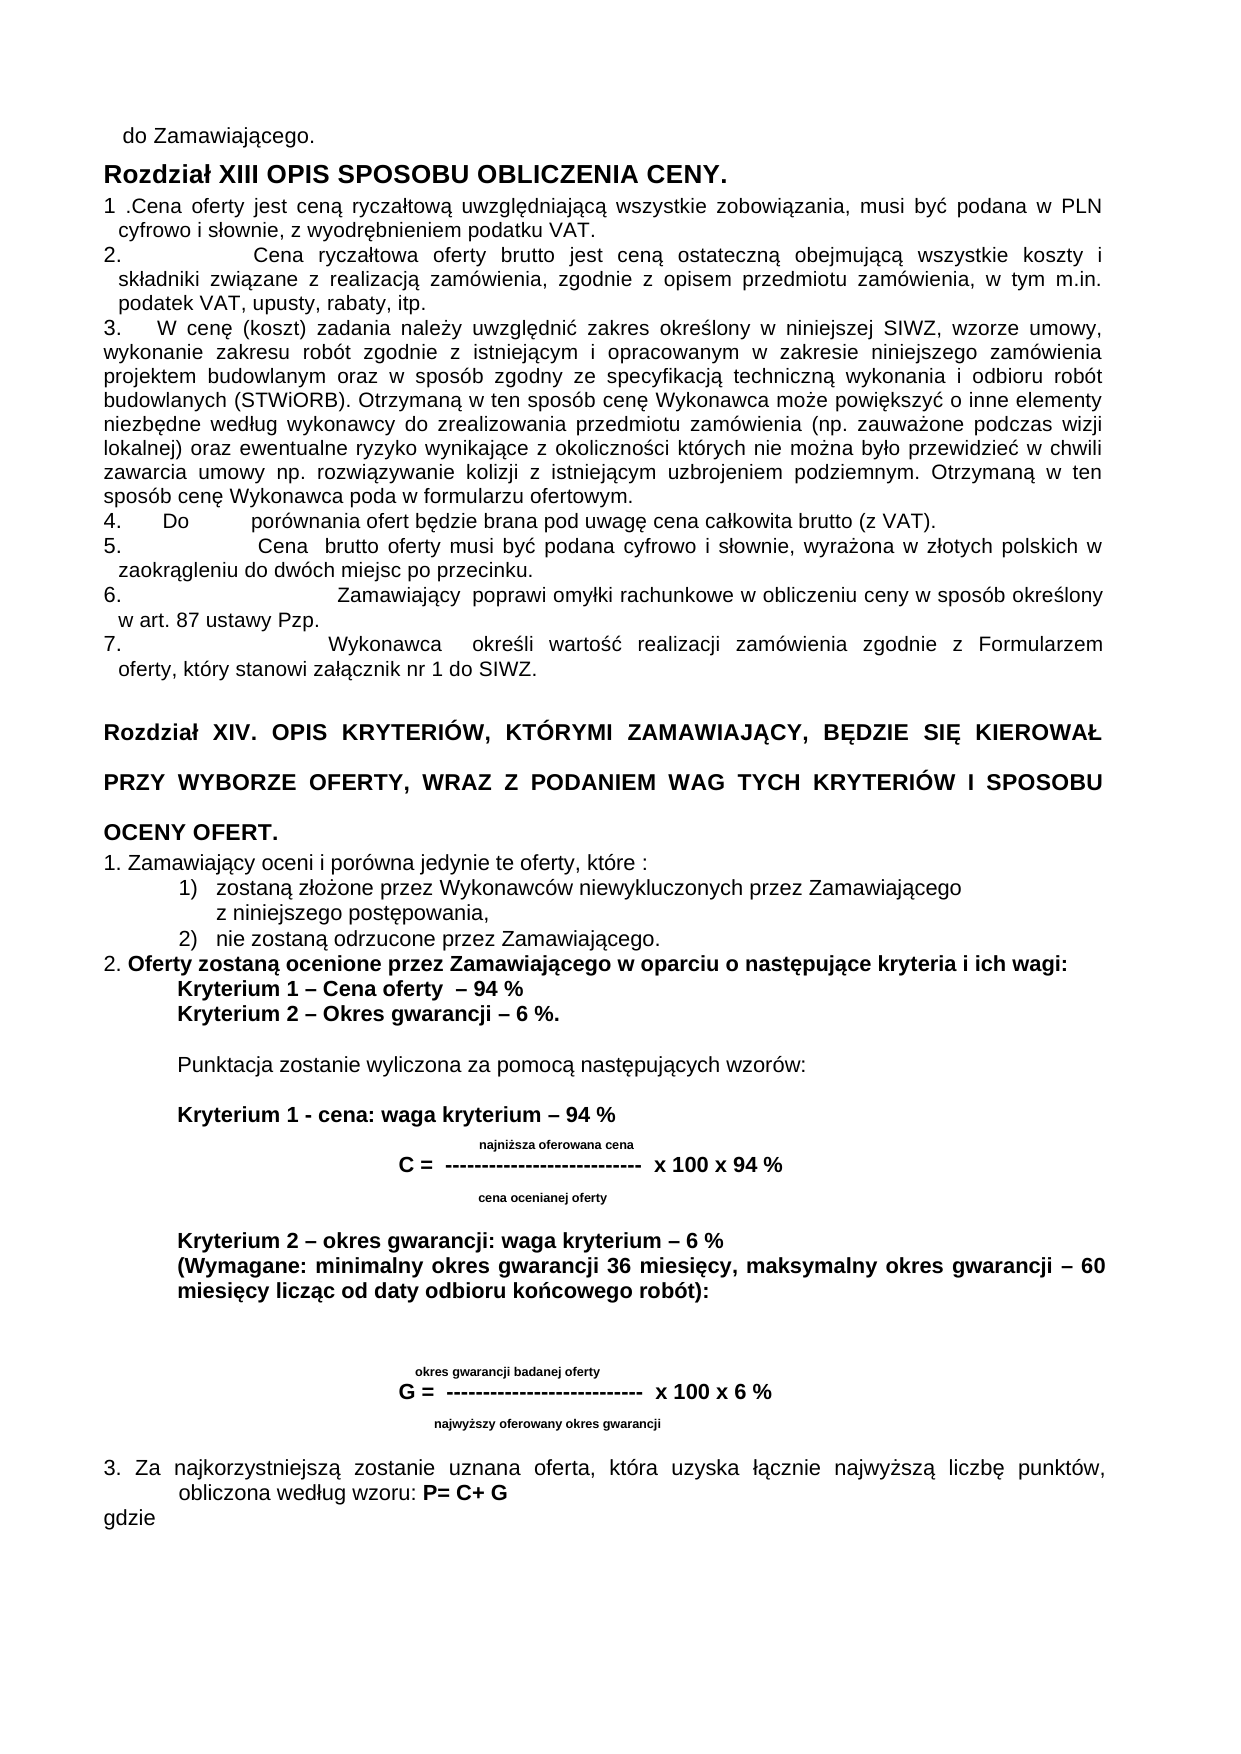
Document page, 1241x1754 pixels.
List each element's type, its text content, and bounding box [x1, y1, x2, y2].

text Rozdział XIV. OPIS KRYTERIÓW, KTÓRYMI ZAMAWIAJĄCY, BĘDZIE SIĘ KIEROWAŁ PRZY WYBORZE OFERTY, WRAZ Z PODANIEM WAG TYCH KRYTERIÓW I SPOSOBU OCENY OFERT. [103, 700, 1104, 850]
text gdzie [103, 1505, 1106, 1530]
list Zamawiający poprawi omyłki rachunkowe w obliczeniu ceny w sposób określony w art. 87 ustawy Pzp. [103, 582, 1104, 631]
text cena ocenianej oferty [103, 1190, 1106, 1215]
list W cenę (koszt) zadania należy uwzględnić zakres określony w niniejszej SIWZ, wzorze umowy, wykonanie zakresu robót zgodnie z istniejącym i opracowanym w zakresie niniejszego zamówienia projektem budowlanym oraz w sposób zgodny ze specyfikacją techniczną wykonania i odbioru robót budowlanych (STWiORB). Otrzymaną w ten sposób cenę Wykonawca może powiększyć o inne elementy niezbędne według wykonawcy do zrealizowania przedmiotu zamówienia (np. zauważone podczas wizji lokalnej) oraz ewentualne ryzyko wynikające z okoliczności których nie można było przewidzieć w chwili zawarcia umowy np. rozwiązywanie kolizji z istniejącym uzbrojeniem podziemnym. Otrzymaną w ten sposób cenę Wykonawca poda w formularzu ofertowym. [103, 315, 1104, 508]
text G = --------------------------- x 100 x 6 % [103, 1379, 1106, 1404]
text 1. Zamawiający oceni i porówna jedynie te oferty, które : [103, 850, 1106, 875]
list Wykonawca określi wartość realizacji zamówienia zgodnie z Formularzem oferty, który stanowi załącznik nr 1 do SIWZ. [103, 631, 1104, 681]
text okres gwarancji badanej oferty [103, 1354, 1106, 1379]
text Kryterium 2 – Okres gwarancji – 6 %. [177, 1001, 1106, 1026]
text do Zamawiającego. [122, 126, 316, 148]
list Cena ryczałtowa oferty brutto jest ceną ostateczną obejmującą wszystkie koszty i składniki związane z realizacją zamówienia, zgodnie z opisem przedmiotu zamówienia, w tym m.in. podatek VAT, upusty, rabaty, itp. [103, 242, 1104, 315]
text (Wymagane: minimalny okres gwarancji 36 miesięcy, maksymalny okres gwarancji – 60 miesięcy licząc od daty odbioru końcowego robót): [177, 1253, 1106, 1303]
text 3. Za najkorzystniejszą zostanie uznana oferta, która uzyska łącznie najwyższą liczbę punktów, obliczona według wzoru: P= C+ G [103, 1454, 1106, 1505]
list zostaną złożone przez Wykonawców niewykluczonych przez Zamawiającego z niniejszego postępowania, [178, 875, 1106, 926]
list Do porównania ofert będzie brana pod uwagę cena całkowita brutto (z VAT). [103, 508, 1104, 533]
text Kryterium 1 - cena: waga kryterium – 94 % [177, 1102, 1106, 1127]
text najniższa oferowana cena [103, 1127, 1106, 1152]
text 1 .Cena oferty jest ceną ryczałtową uwzględniającą wszystkie zobowiązania, musi być podana w PLN cyfrowo i słownie, z wyodrębnieniem podatku VAT. [103, 193, 1104, 242]
text Rozdział XIII OPIS SPOSOBU OBLICZENIA CENY. [103, 163, 1106, 189]
list Cena brutto oferty musi być podana cyfrowo i słownie, wyrażona w złotych polskich w zaokrągleniu do dwóch miejsc po przecinku. [103, 533, 1104, 582]
list nie zostaną odrzucone przez Zamawiającego. [178, 926, 1106, 951]
text Punktacja zostanie wyliczona za pomocą następujących wzorów: [103, 1052, 1106, 1077]
text najwyższy oferowany okres gwarancji [103, 1417, 1106, 1442]
text 2. Oferty zostaną ocenione przez Zamawiającego w oparciu o następujące kryteria i ich wagi: [103, 951, 1106, 976]
text Kryterium 1 – Cena oferty – 94 % [177, 976, 1106, 1001]
text C = --------------------------- x 100 x 94 % [103, 1152, 1106, 1178]
text Kryterium 2 – okres gwarancji: waga kryterium – 6 % [177, 1228, 1106, 1253]
